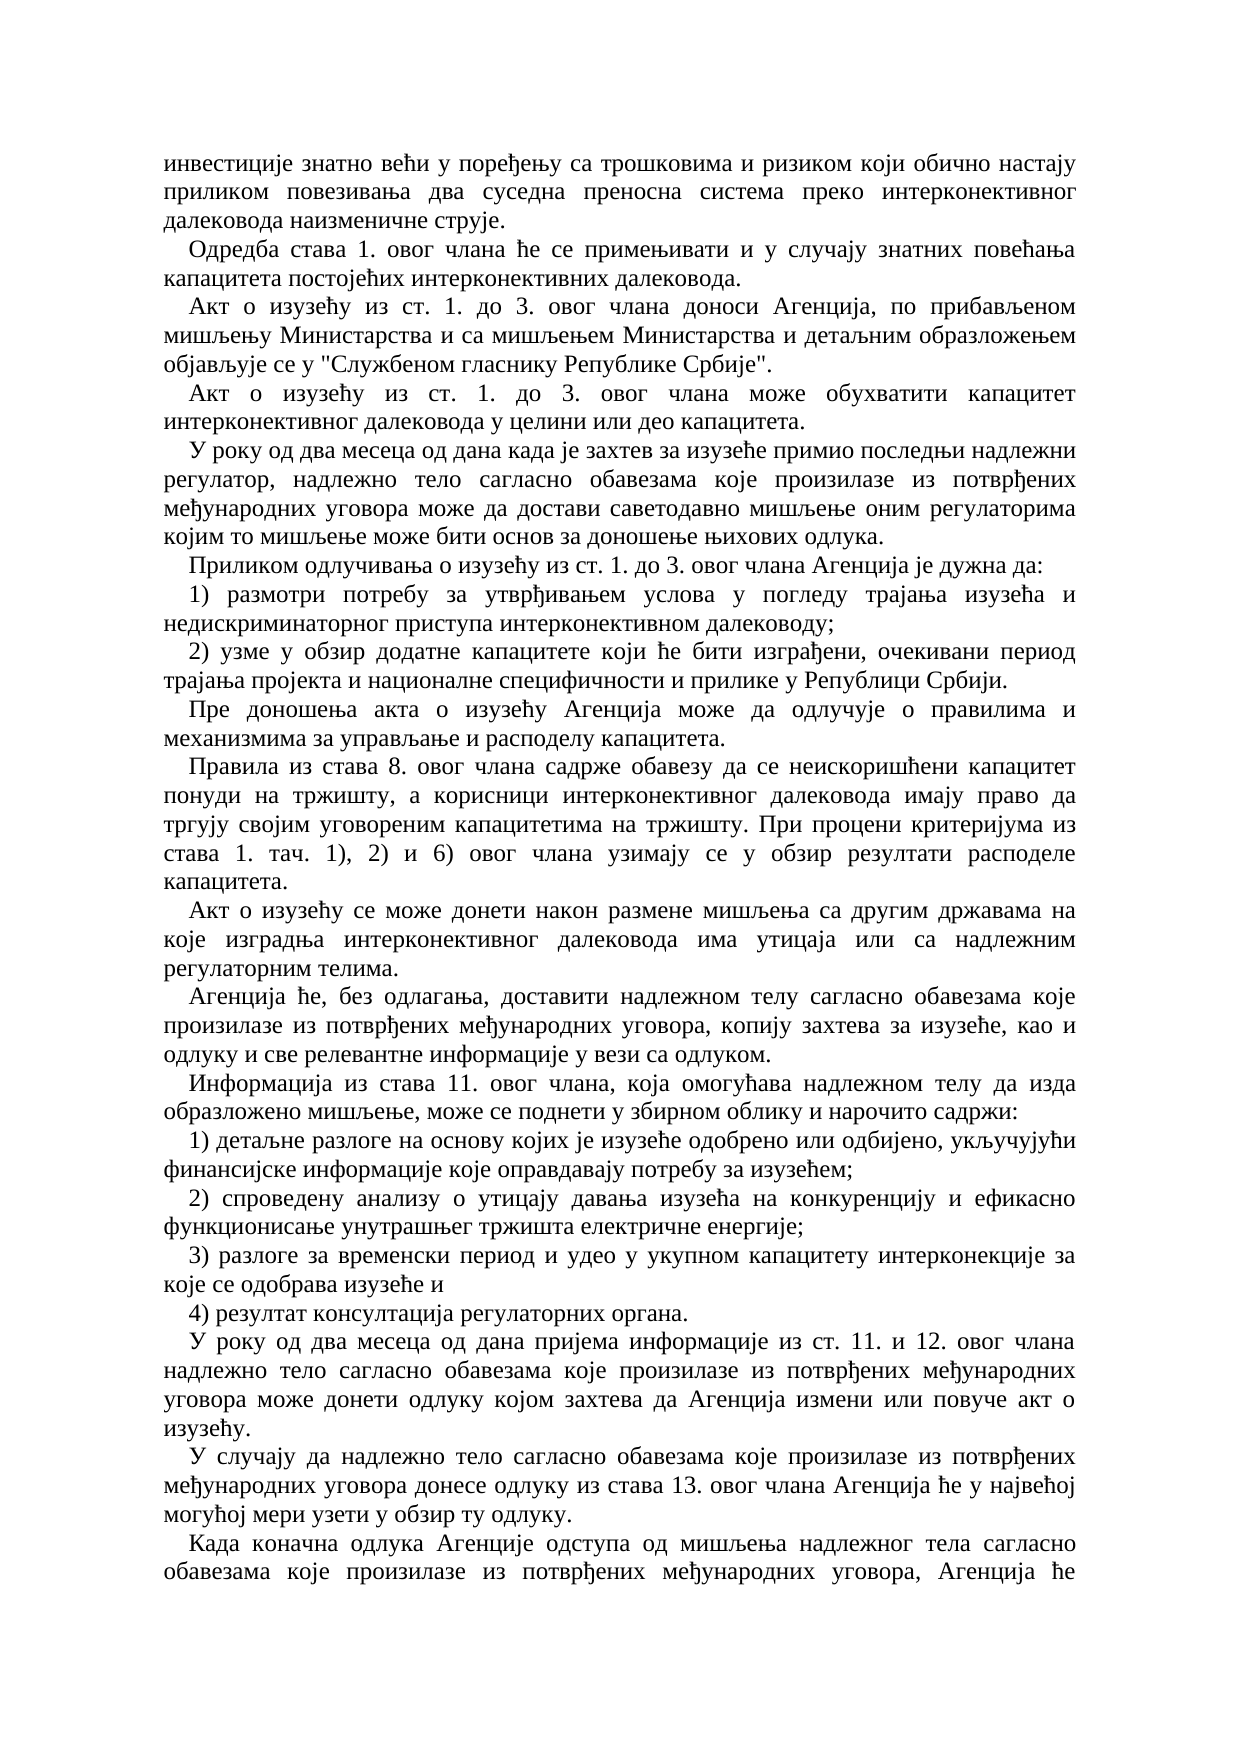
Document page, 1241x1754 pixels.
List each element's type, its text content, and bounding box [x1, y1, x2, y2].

text Информација из става 11. овог члана, која омогућава надлежном телу да изда образложено мишљење, може се поднети у збирном облику и нарочито садржи: [163, 1068, 1077, 1125]
text У року од два месеца од дана пријема информације из ст. 11. и 12. овог члана надлежно тело сагласно обавезама које произилазе из потврђених међународних уговора може донети одлуку којом захтева да Агенција измени или повуче акт о изузећу. [163, 1326, 1077, 1441]
text 2) узме у обзир додатне капацитете који ће бити изграђени, очекивани период трајања пројекта и националне специфичности и прилике у Републици Србији. [163, 636, 1077, 694]
text Пре доношења акта о изузећу Агенција може да одлучује о правилима и механизмима за управљање и расподелу капацитета. [163, 694, 1077, 751]
text Акт о изузећу из ст. 1. до 3. овог члана може обухватити капацитет интерконективног далековода у целини или део капацитета. [163, 378, 1077, 435]
text 2) спроведену анализу о утицају давања изузећа на конкуренцију и ефикасно функционисање унутрашњег тржишта електричне енергије; [163, 1183, 1077, 1240]
text Акт о изузећу из ст. 1. до 3. овог члана доноси Агенција, по прибављеном мишљењу Министарства и са мишљењем Министарства и детаљним образложењем објављује се у "Службеном гласнику Републике Србије". [163, 291, 1077, 378]
text 1) размотри потребу за утврђивањем услова у погледу трајања изузећа и недискриминаторног приступа интерконективном далеководу; [163, 579, 1077, 636]
text Правила из става 8. овог члана садрже обавезу да се неискоришћени капацитет понуди на тржишту, а корисници интерконективног далековода имају право да тргују својим уговореним капацитетима на тржишту. При процени критеријума из става 1. тач. 1), 2) и 6) овог члана узимају се у обзир резултати расподеле капацитета. [163, 751, 1077, 895]
text Акт о изузећу се може донети након размене мишљења са другим државама на које изградња интерконективног далековода има утицаја или са надлежним регулаторним телима. [163, 895, 1077, 981]
text У року од два месеца од дана када је захтев за изузеће примио последњи надлежни регулатор, надлежно тело сагласно обавезама које произилазе из потврђених међународних уговора може да достави саветодавно мишљење оним регулаторима којим то мишљење може бити основ за доношење њихових одлука. [163, 435, 1077, 550]
text Приликом одлучивања о изузећу из ст. 1. до 3. овог члана Агенција је дужна да: [163, 550, 1077, 579]
text 3) разлоге за временски период и удео у укупном капацитету интерконекције за које се одобрава изузеће и [163, 1240, 1077, 1298]
text 1) детаљне разлоге на основу којих је изузеће одобрено или одбијено, укључујући финансијске информације које оправдавају потребу за изузећем; [163, 1125, 1077, 1183]
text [163, 1528, 1077, 1585]
text Агенција ће, без одлагања, доставити надлежном телу сагласно обавезама које произилазе из потврђених међународних уговора, копију захтева за изузеће, као и одлуку и све релевантне информације у вези са одлуком. [163, 981, 1077, 1068]
text Одредба става 1. овог члана ће се примењивати и у случају знатних повећања капацитета постојећих интерконективних далековода. [163, 234, 1077, 291]
text У случају да надлежно тело сагласно обавезама које произилазе из потврђених међународних уговора донесе одлуку из става 13. овог члана Агенција ће у највећој могућој мери узети у обзир ту одлуку. [163, 1441, 1077, 1528]
text 4) резултат консултација регулаторних органа. [163, 1298, 1077, 1326]
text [163, 148, 1077, 234]
